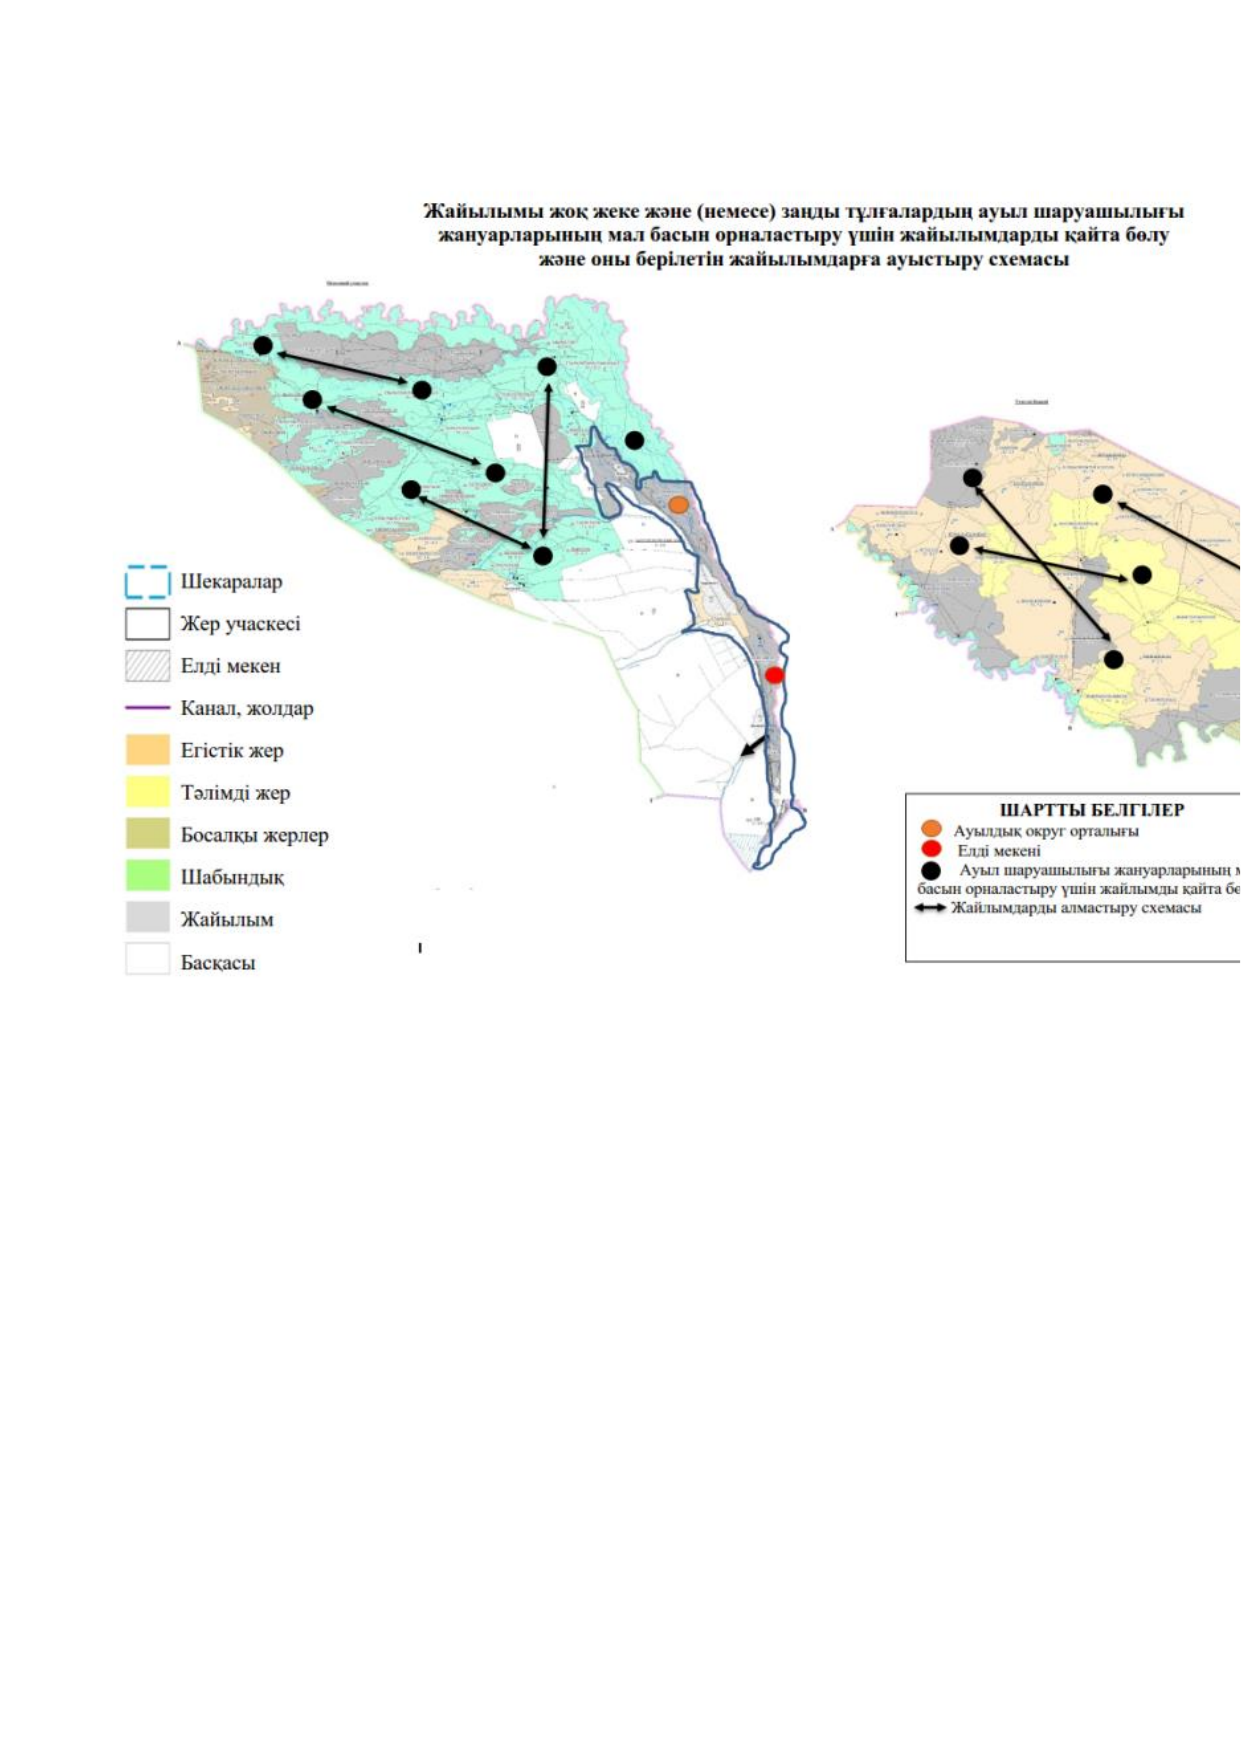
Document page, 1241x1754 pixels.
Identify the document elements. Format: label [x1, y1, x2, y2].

picture [112, 150, 1241, 1032]
